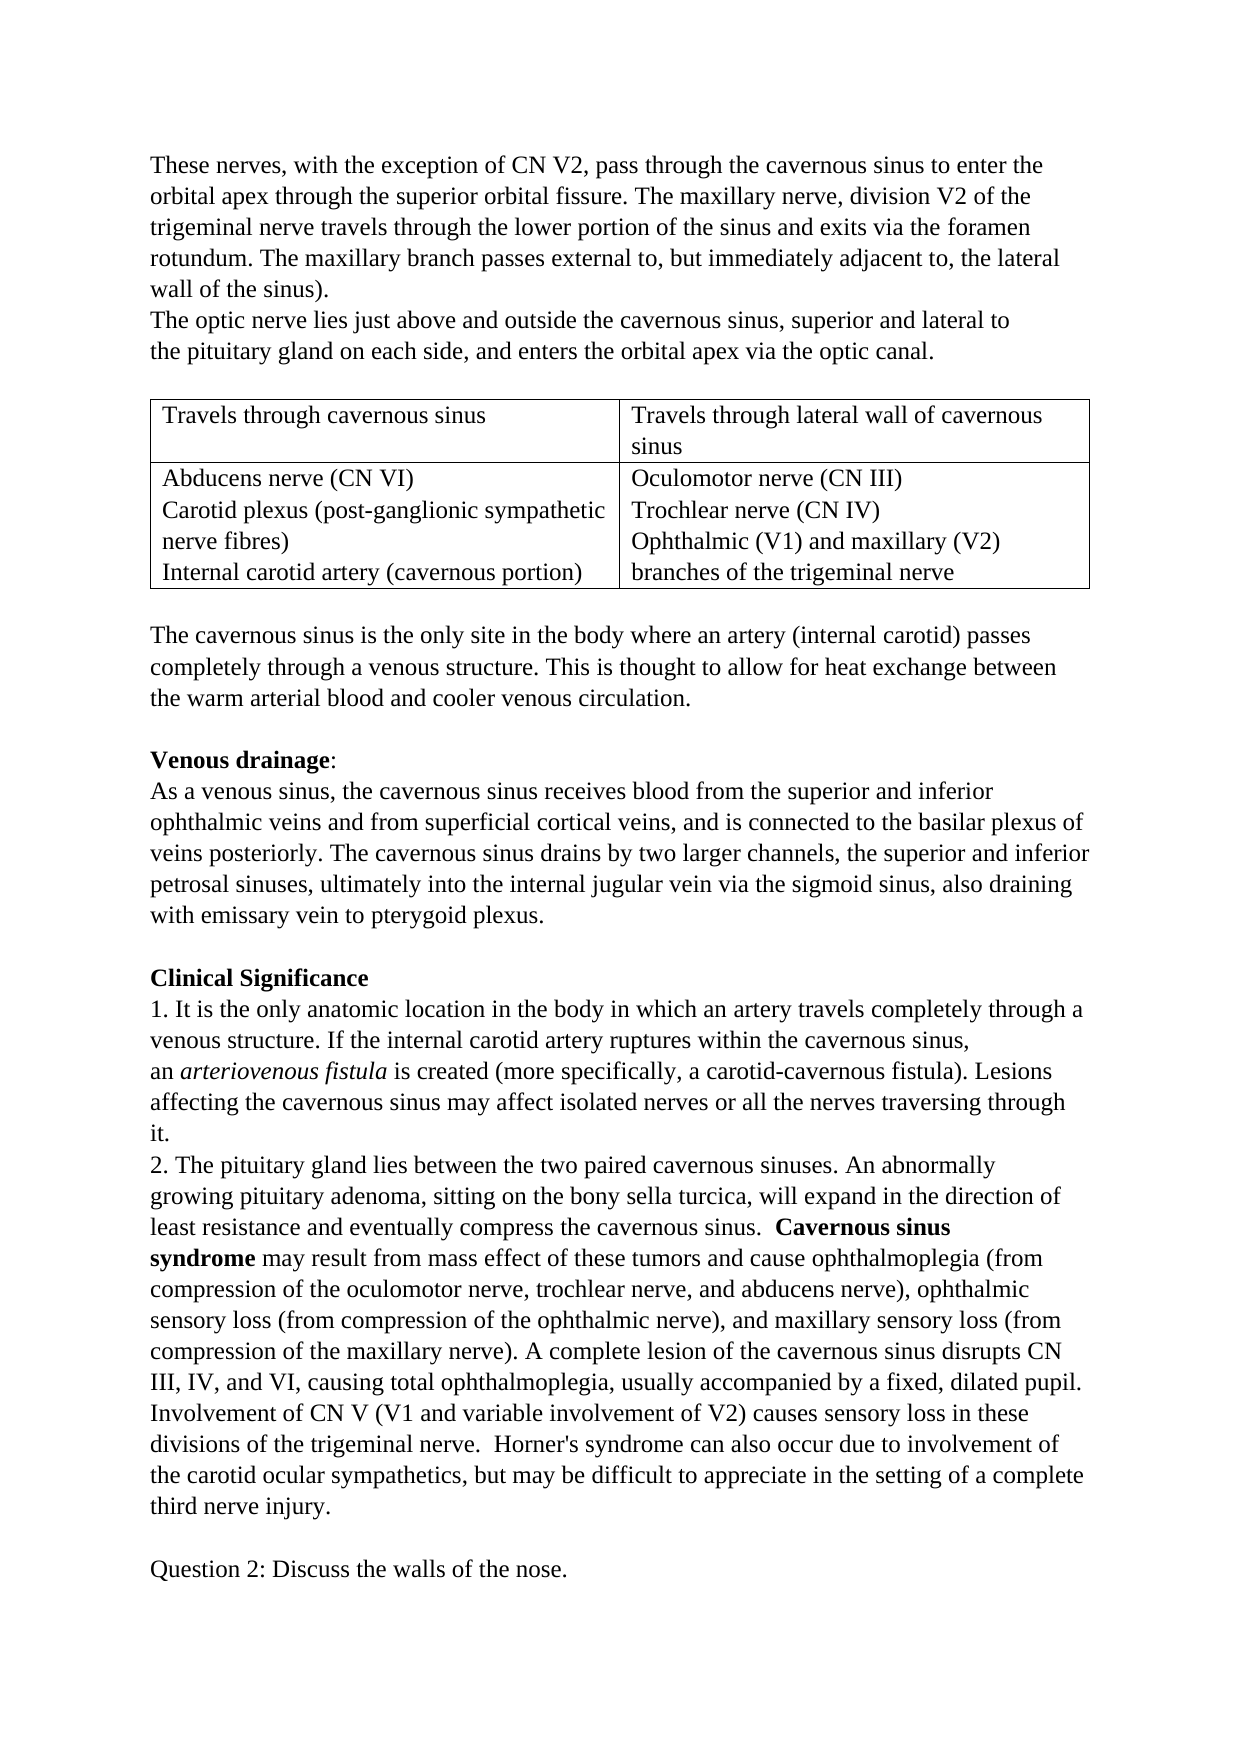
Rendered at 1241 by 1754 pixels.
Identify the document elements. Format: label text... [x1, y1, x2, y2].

text These nerves, with the exception of CN V2, pass through the cavernous sinus to enter the orbital apex through the superior orbital fissure. The maxillary nerve, division V2 of the trigeminal nerve travels through the lower portion of the sinus and exits via the foramen rotundum. The maxillary branch passes external to, but immediately adjacent to, the lateral wall of the sinus). [150, 150, 1090, 303]
text 1. It is the only anatomic location in the body in which an artery travels completely through a venous structure. If the internal carotid artery ruptures within the cavernous sinus, an arteriovenous fistula is created (more specifically, a carotid-cavernous fistula). Lesions affecting the cavernous sinus may affect isolated nerves or all the nerves traversing through it. [150, 994, 1090, 1147]
text Venous drainage: [150, 745, 1090, 774]
table_header Travels through lateral wall of cavernous sinus [620, 400, 1089, 462]
text Clinical Significance [150, 963, 1090, 992]
text 2. The pituitary gland lies between the two paired cavernous sinuses. An abnormally growing pituitary adenoma, sitting on the bony sella turcica, will expand in the direction of least resistance and eventually compress the cavernous sinus. Cavernous sinus syndrome may result from mass effect of these tumors and cause ophthalmoplegia (from compression of the oculomotor nerve, trochlear nerve, and abducens nerve), ophthalmic sensory loss (from compression of the ophthalmic nerve), and maxillary sensory loss (from compression of the maxillary nerve). A complete lesion of the cavernous sinus disrupts CN III, IV, and VI, causing total ophthalmoplegia, usually accompanied by a fixed, dilated pupil. Involvement of CN V (V1 and variable involvement of V2) causes sensory loss in these divisions of the trigeminal nerve. Horner's syndrome can also occur due to involvement of the carotid ocular sympathetics, but may be difficult to appreciate in the setting of a complete third nerve injury. [150, 1150, 1090, 1520]
text The optic nerve lies just above and outside the cavernous sinus, superior and lateral to the pituitary gland on each side, and enters the orbital apex via the optic canal. [150, 305, 1090, 365]
text The cavernous sinus is the only site in the body where an artery (internal carotid) passes completely through a venous structure. This is thought to allow for heat exchange between the warm arterial blood and cooler venous circulation. [150, 621, 1090, 711]
text As a venous sinus, the cavernous sinus receives blood from the superior and inferior ophthalmic veins and from superficial cortical veins, and is connected to the basilar plexus of veins posteriorly. The cavernous sinus drains by two larger channels, the superior and inferior petrosal sinuses, ultimately into the internal jugular vein via the sigmoid sinus, also draining with emissary vein to pterygoid plexus. [150, 776, 1090, 929]
table_header Travels through cavernous sinus [151, 400, 619, 462]
text Question 2: Discuss the walls of the nose. [150, 1554, 1090, 1582]
table_cell Oculomotor nerve (CN III) Trochlear nerve (CN IV) Ophthalmic (V1) and maxillary (V2) branches of the trigeminal nerve [620, 463, 1089, 588]
table_cell Abducens nerve (CN VI) Carotid plexus (post-ganglionic sympathetic nerve fibres) Internal carotid artery (cavernous portion) [151, 463, 619, 588]
